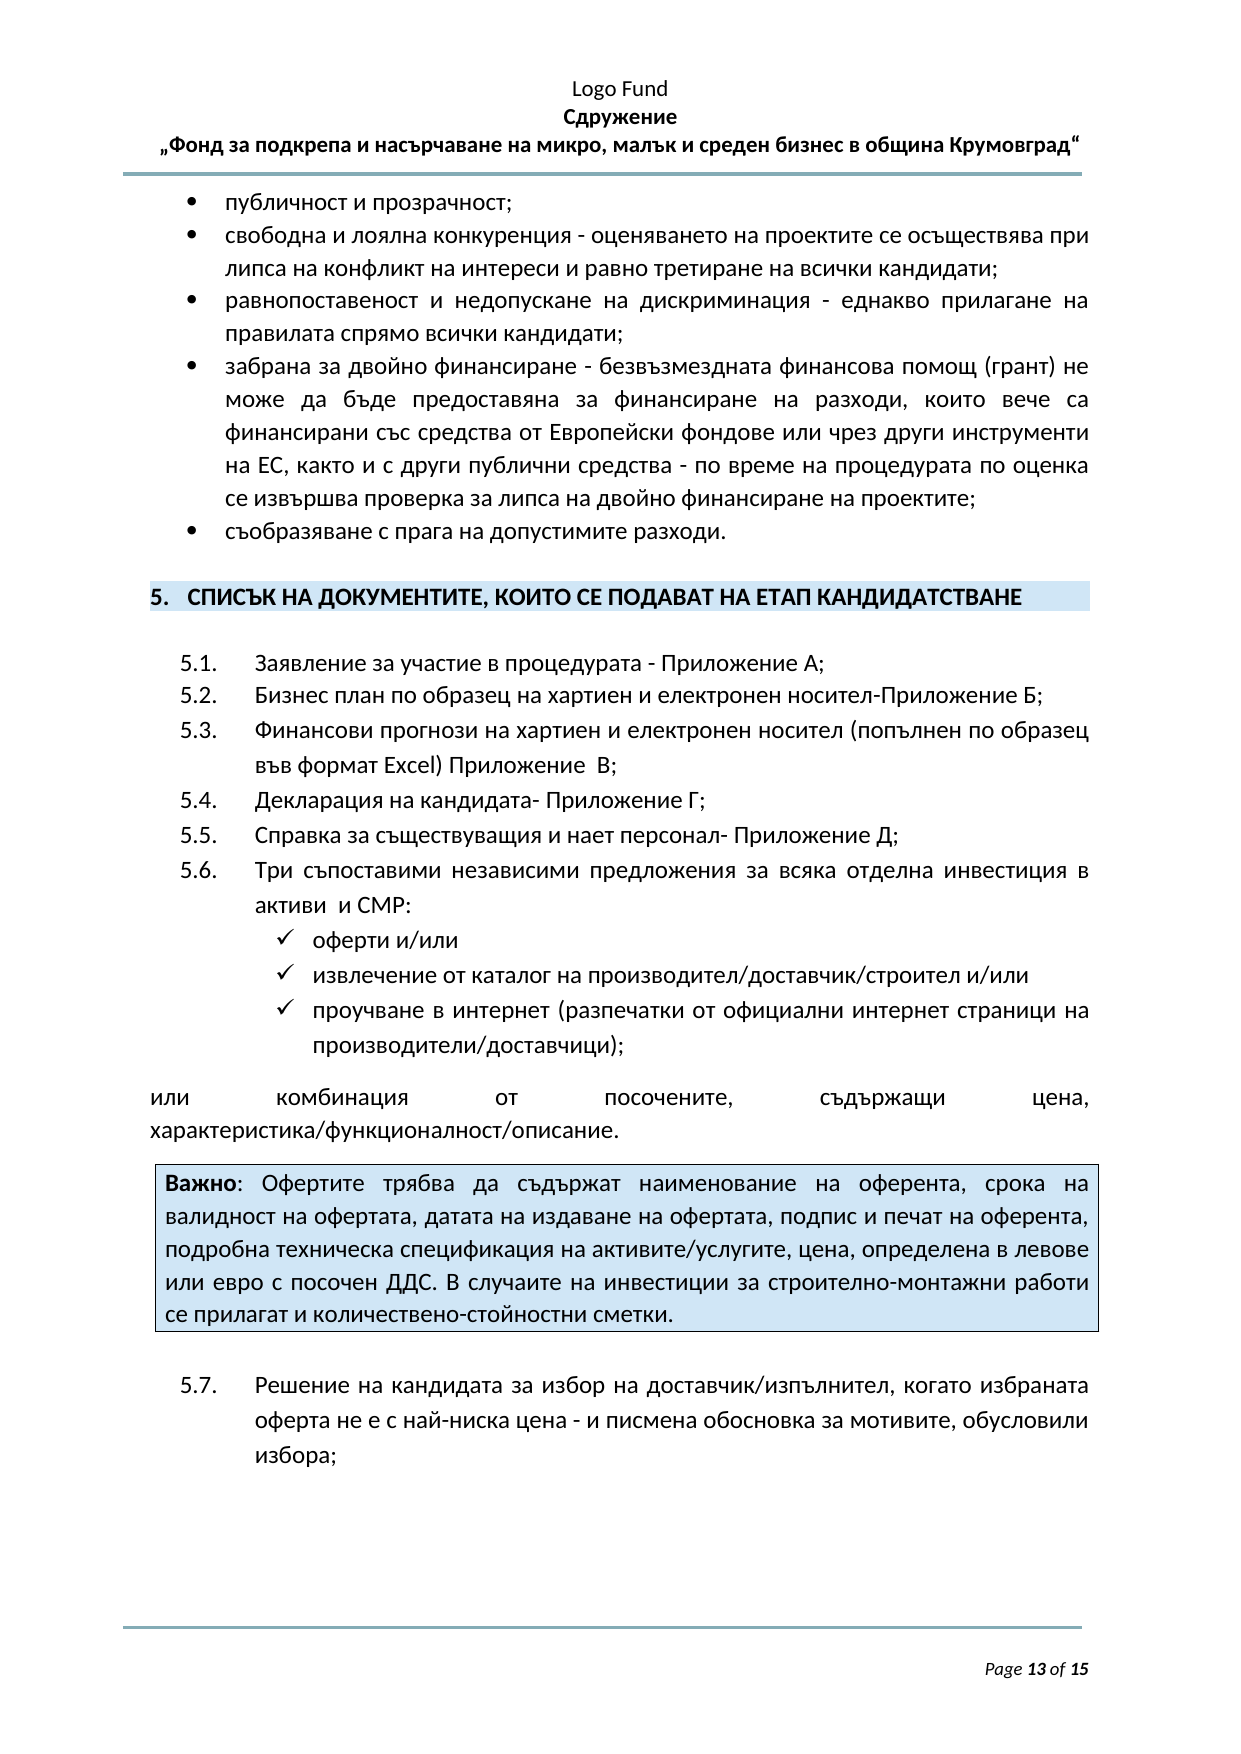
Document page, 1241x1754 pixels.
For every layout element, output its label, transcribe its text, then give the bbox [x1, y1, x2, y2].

list Бизнес план по образец на хартиен и електронен носител-Приложение Б; [179, 679, 1090, 710]
list Три съпоставими независими предложения за всяка отделна инвестиция в активи и СМР: [179, 854, 1090, 920]
list СПИСЪК НА ДОКУМЕНТИТЕ, КОИТО СЕ ПОДАВАТ НА ЕТАП КАНДИДАТСТВАНЕ [150, 581, 1090, 611]
list Заявление за участие в процедурата - Приложение А; [179, 647, 1090, 677]
list Справка за съществуващия и нает персонал- Приложение Д; [179, 819, 1090, 850]
list Декларация на кандидата- Приложение Г; [179, 784, 1090, 815]
list Решение на кандидата за избор на доставчик/изпълнител, когато избраната оферта не е с най-ниска цена - и писмена обосновка за мотивите, обусловили избора; [179, 1369, 1090, 1470]
list проучване в интернет (разпечатки от официални интернет страници на производители/доставчици); [275, 994, 1090, 1060]
list забрана за двойно финансиране - безвъзмездната финансова помощ (грант) не може да бъде предоставяна за финансиране на разходи, които вече са финансирани със средства от Европейски фондове или чрез други инструменти на ЕС, както и с други публични средства - по време на процедурата по оценка се извършва проверка за липса на двойно финансиране на проектите; [187, 350, 1090, 513]
list извлечение от каталог на производител/доставчик/строител и/или [275, 959, 1090, 990]
list Финансови прогнози на хартиен и електронен носител (попълнен по образец във формат Excel) Приложение В; [179, 714, 1090, 780]
list оферти и/или [275, 924, 1090, 955]
list съобразяване с прага на допустимите разходи. [187, 515, 1090, 546]
text или комбинация от посочените, съдържащи цена, характеристика/функционалност/описание. [150, 1081, 1090, 1145]
list публичност и прозрачност; [187, 186, 1090, 216]
list свободна и лоялна конкуренция - оценяването на проектите се осъществява при липса на конфликт на интереси и равно третиране на всички кандидати; [187, 219, 1090, 282]
list равнопоставеност и недопускане на дискриминация - еднакво прилагане на правилата спрямо всички кандидати; [187, 284, 1090, 348]
list Важно: Офертите трябва да съдържат наименование на оферента, срока на валидност на офертата, датата на издаване на офертата, подпис и печат на оферента, подробна техническа спецификация на активите/услугите, цена, определена в левове или евро с посочен ДДС. В случаите на инвестиции за строително-монтажни работи се прилагат и количествено-стойностни сметки. [156, 1165, 1098, 1331]
